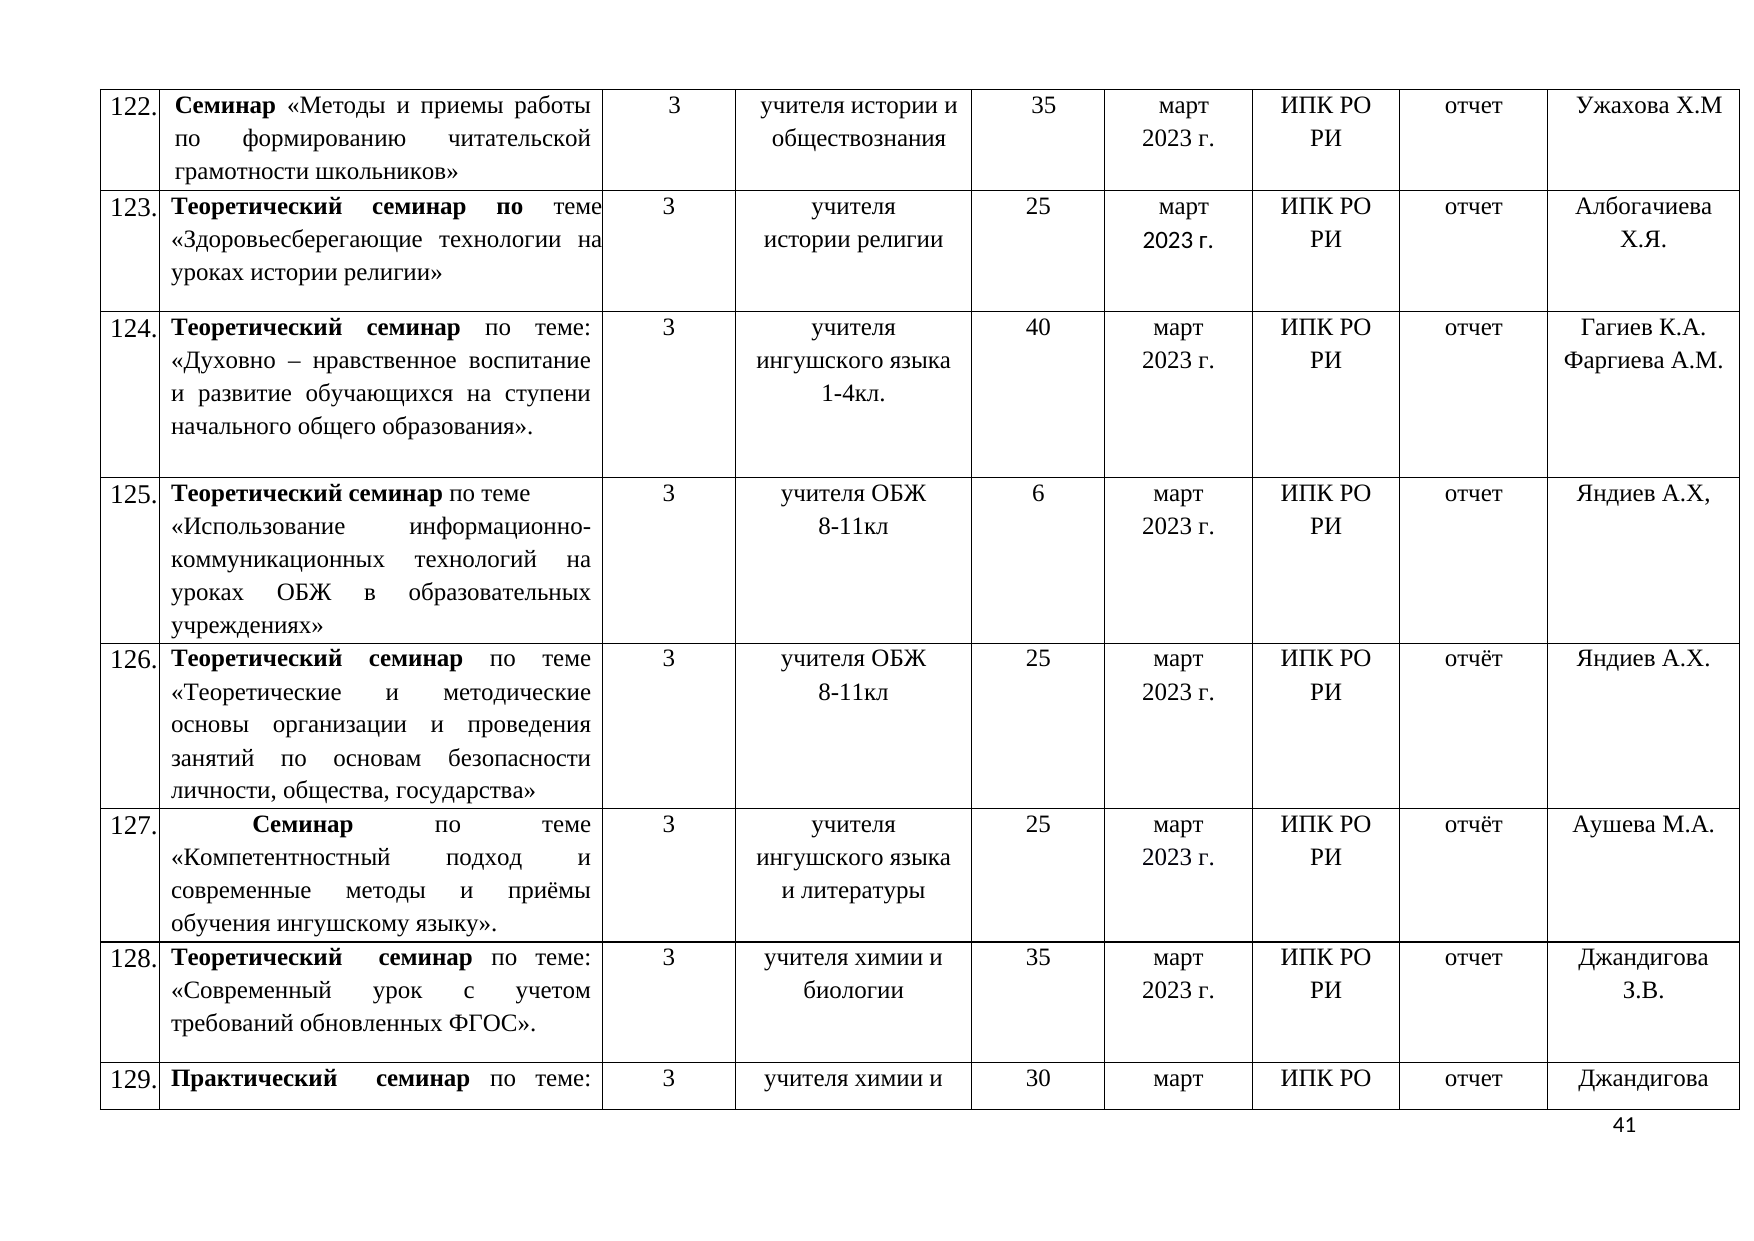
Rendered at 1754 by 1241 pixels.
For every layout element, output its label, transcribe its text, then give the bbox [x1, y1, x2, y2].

table_cell учителя ингушского языка 1-4кл. [736, 312, 971, 477]
table_cell 3 [603, 312, 735, 477]
table_cell ИПК РО РИ [1253, 90, 1399, 190]
table_cell Джандигова З.В. [1548, 943, 1739, 1062]
table_cell [101, 90, 159, 190]
table_cell учителя химии и биологии [736, 943, 971, 1062]
table_cell Теоретический семинар по теме: «Духовно – нравственное воспитание и развитие обучающихся на ступени начального общего образования». [160, 312, 602, 477]
table_cell 3 [603, 478, 735, 642]
table_cell март 2023 г. [1105, 1063, 1252, 1109]
table_cell отчет [1400, 943, 1547, 1062]
table_cell Яндиев А.Х, [1548, 478, 1739, 642]
table_cell 25 [972, 644, 1104, 808]
table_cell ИПК РО РИ [1253, 1063, 1399, 1109]
table_cell отчет [1400, 90, 1547, 190]
table_cell март 2023 г. [1105, 312, 1252, 477]
table_cell отчёт [1400, 809, 1547, 941]
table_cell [736, 1063, 971, 1109]
table_cell ИПК РО РИ [1253, 943, 1399, 1062]
table_cell Ужахова Х.М [1548, 90, 1739, 190]
table_cell март 2023 г. [1105, 809, 1252, 941]
table_cell 30 [972, 1063, 1104, 1109]
table_cell 25 [972, 191, 1104, 311]
table_cell учителя ОБЖ 8-11кл [736, 478, 971, 642]
table_cell Теоретический семинар по теме «Использование информационно-коммуникационных технологий на уроках ОБЖ в образовательных учреждениях» [160, 478, 602, 642]
table_cell [101, 1063, 159, 1109]
table_cell учителя истории религии [736, 191, 971, 311]
table_cell 25 [972, 809, 1104, 941]
table_cell отчет [1400, 478, 1547, 642]
table_cell Джандигова З.В. [1548, 1063, 1739, 1109]
table_cell 3 [603, 809, 735, 941]
table_cell ИПК РО РИ [1253, 478, 1399, 642]
table_cell 6 [972, 478, 1104, 642]
table_cell учителя истории и обществознания [736, 90, 971, 190]
table_cell 3 [603, 644, 735, 808]
table_cell март 2023 г. [1105, 644, 1252, 808]
table_cell [101, 191, 159, 311]
table_cell Яндиев А.Х. [1548, 644, 1739, 808]
table_cell 35 [972, 90, 1104, 190]
table_cell Теоретический семинар по теме «Здоровьесберегающие технологии на уроках истории религии» [160, 191, 602, 311]
table_cell отчет [1400, 1063, 1547, 1109]
table_cell Гагиев К.А. Фаргиева А.М. [1548, 312, 1739, 477]
table_cell 3 [603, 943, 735, 1062]
table_cell Аушева М.А. [1548, 809, 1739, 941]
table_cell [101, 312, 159, 477]
table_cell март 2023 г. [1105, 90, 1252, 190]
table_cell март 2023 г. [1105, 943, 1252, 1062]
table_cell Семинар «Методы и приемы работы по формированию читательской грамотности школьников» [160, 90, 602, 190]
table_cell март 2023 г. [1105, 478, 1252, 642]
table_cell ИПК РО РИ [1253, 644, 1399, 808]
table_cell Теоретический семинар по теме: «Современный урок с учетом требований обновленных ФГОС». [160, 943, 602, 1062]
table_cell ИПК РО РИ [1253, 809, 1399, 941]
table_cell Теоретический семинар по теме «Теоретические и методические основы организации и проведения занятий по основам безопасности личности, общества, государства» [160, 644, 602, 808]
table_cell Албогачиева Х.Я. [1548, 191, 1739, 311]
table_cell отчет [1400, 191, 1547, 311]
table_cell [160, 1063, 602, 1109]
table_cell отчёт [1400, 644, 1547, 808]
table_cell [101, 644, 159, 808]
table_cell 3 [603, 1063, 735, 1109]
table_cell учителя ОБЖ 8-11кл [736, 644, 971, 808]
table_cell отчет [1400, 312, 1547, 477]
table_cell 3 [603, 90, 735, 190]
table_cell [101, 809, 159, 941]
table_cell ИПК РО РИ [1253, 191, 1399, 311]
table_cell учителя ингушского языка и литературы [736, 809, 971, 941]
table_cell ИПК РО РИ [1253, 312, 1399, 477]
table_cell март 2023 г. [1105, 191, 1252, 311]
table_cell 3 [603, 191, 735, 311]
table_cell Семинар по теме «Компетентностный подход и современные методы и приёмы обучения ингушскому языку». [160, 809, 602, 941]
table_cell 40 [972, 312, 1104, 477]
table_cell [101, 478, 159, 642]
table_cell [101, 943, 159, 1062]
table_cell 35 [972, 943, 1104, 1062]
